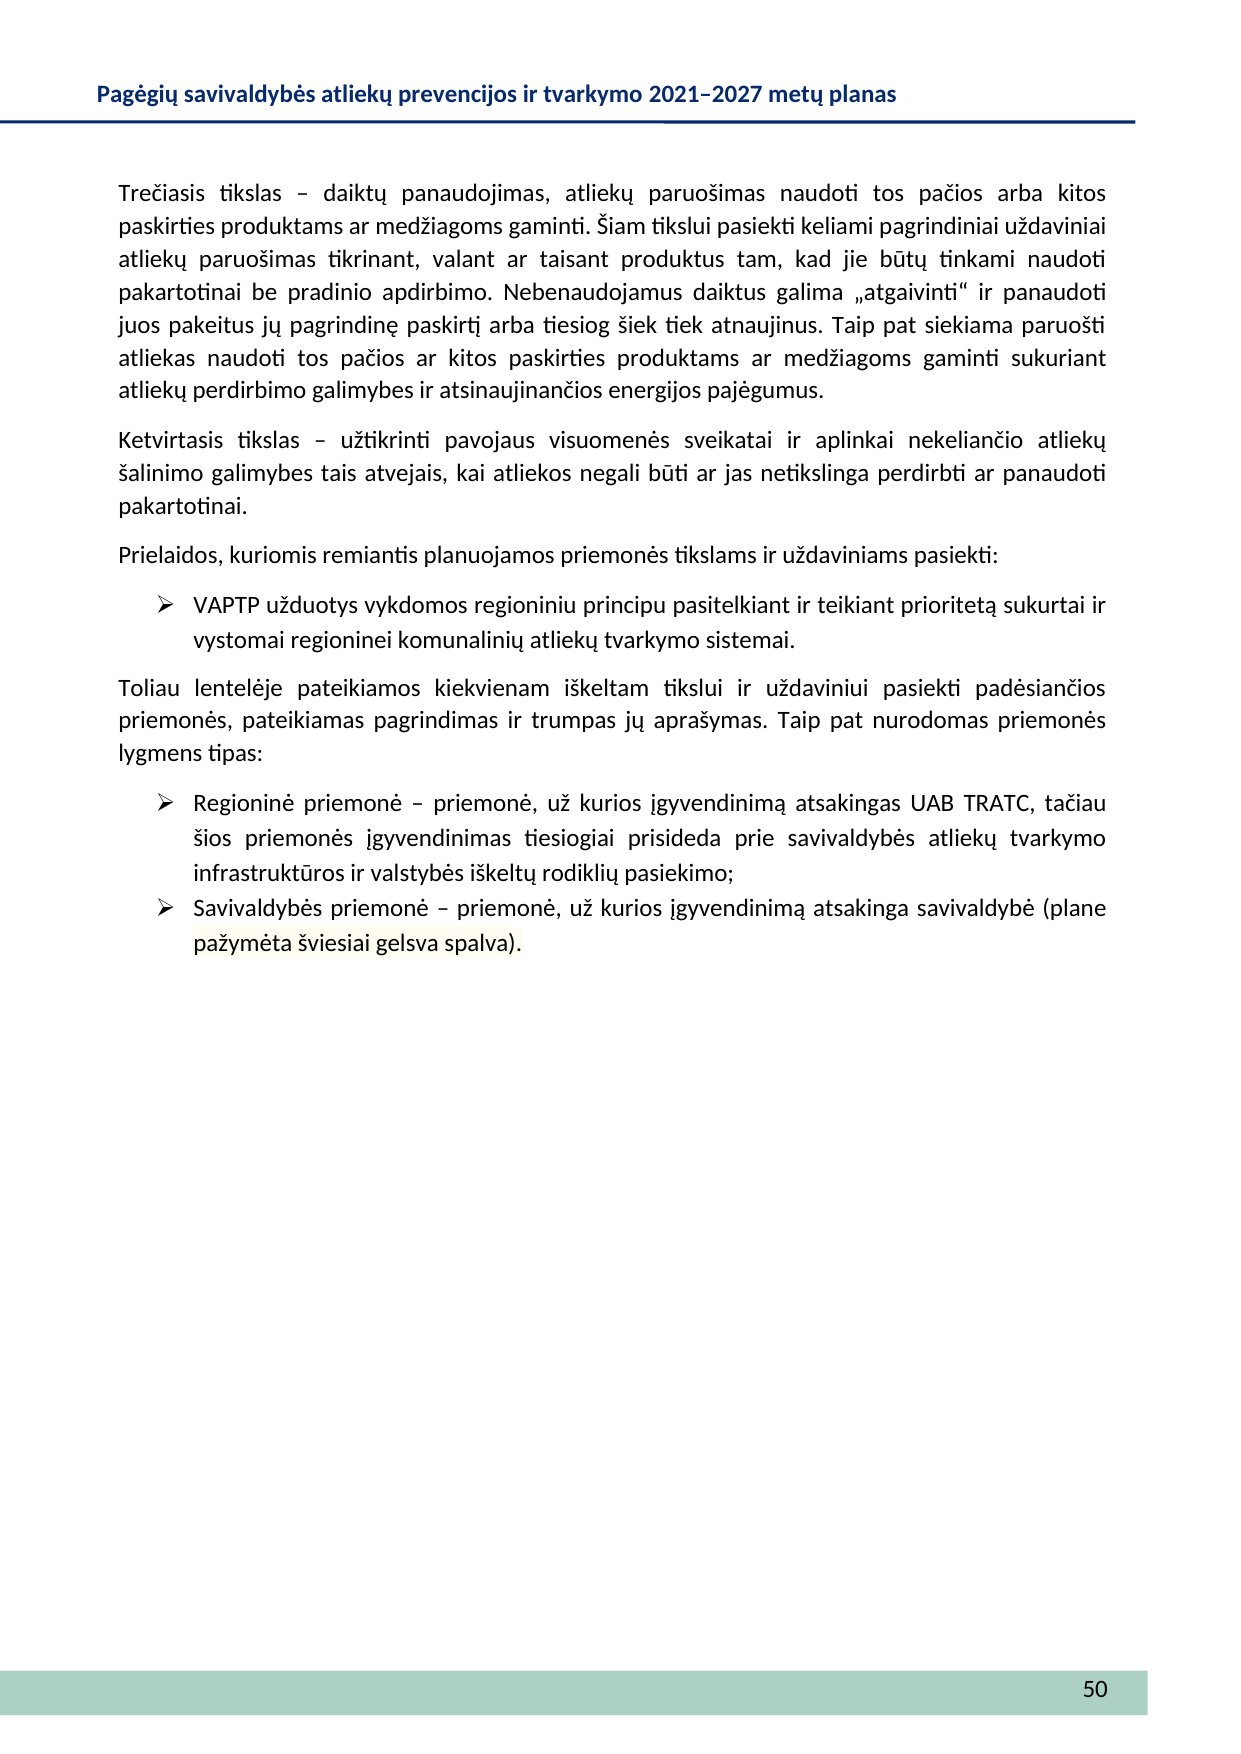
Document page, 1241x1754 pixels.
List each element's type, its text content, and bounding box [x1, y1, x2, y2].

list Savivaldybės priemonė – priemonė, už kurios įgyvendinimą atsakinga savivaldybė (plane pažymėta šviesiai gelsva spalva). [156, 892, 1107, 958]
text Toliau lentelėje pateikiamos kiekvienam iškeltam tikslui ir uždaviniui pasiekti padėsiančios priemonės, pateikiamas pagrindimas ir trumpas jų aprašymas. Taip pat nurodomas priemonės lygmens tipas: [118, 672, 1107, 768]
text Ketvirtasis tikslas – užtikrinti pavojaus visuomenės sveikatai ir aplinkai nekeliančio atliekų šalinimo galimybes tais atvejais, kai atliekos negali būti ar jas netikslinga perdirbti ar panaudoti pakartotinai. [118, 424, 1107, 521]
list VAPTP užduotys vykdomos regioniniu principu pasitelkiant ir teikiant prioritetą sukurtai ir vystomai regioninei komunalinių atliekų tvarkymo sistemai. [156, 589, 1107, 655]
text Trečiasis tikslas – daiktų panaudojimas, atliekų paruošimas naudoti tos pačios arba kitos paskirties produktams ar medžiagoms gaminti. Šiam tikslui pasiekti keliami pagrindiniai uždaviniai atliekų paruošimas tikrinant, valant ar taisant produktus tam, kad jie būtų tinkami naudoti pakartotinai be pradinio apdirbimo. Nebenaudojamus daiktus galima „atgaivinti“ ir panaudoti juos pakeitus jų pagrindinę paskirtį arba tiesiog šiek tiek atnaujinus. Taip pat siekiama paruošti atliekas naudoti tos pačios ar kitos paskirties produktams ar medžiagoms gaminti sukuriant atliekų perdirbimo galimybes ir atsinaujinančios energijos pajėgumus. [118, 177, 1107, 405]
text Prielaidos, kuriomis remiantis planuojamos priemonės tikslams ir uždaviniams pasiekti: [118, 540, 1107, 570]
list Regioninė priemonė – priemonė, už kurios įgyvendinimą atsakingas UAB TRATC, tačiau šios priemonės įgyvendinimas tiesiogiai prisideda prie savivaldybės atliekų tvarkymo infrastruktūros ir valstybės iškeltų rodiklių pasiekimo; [156, 787, 1107, 888]
